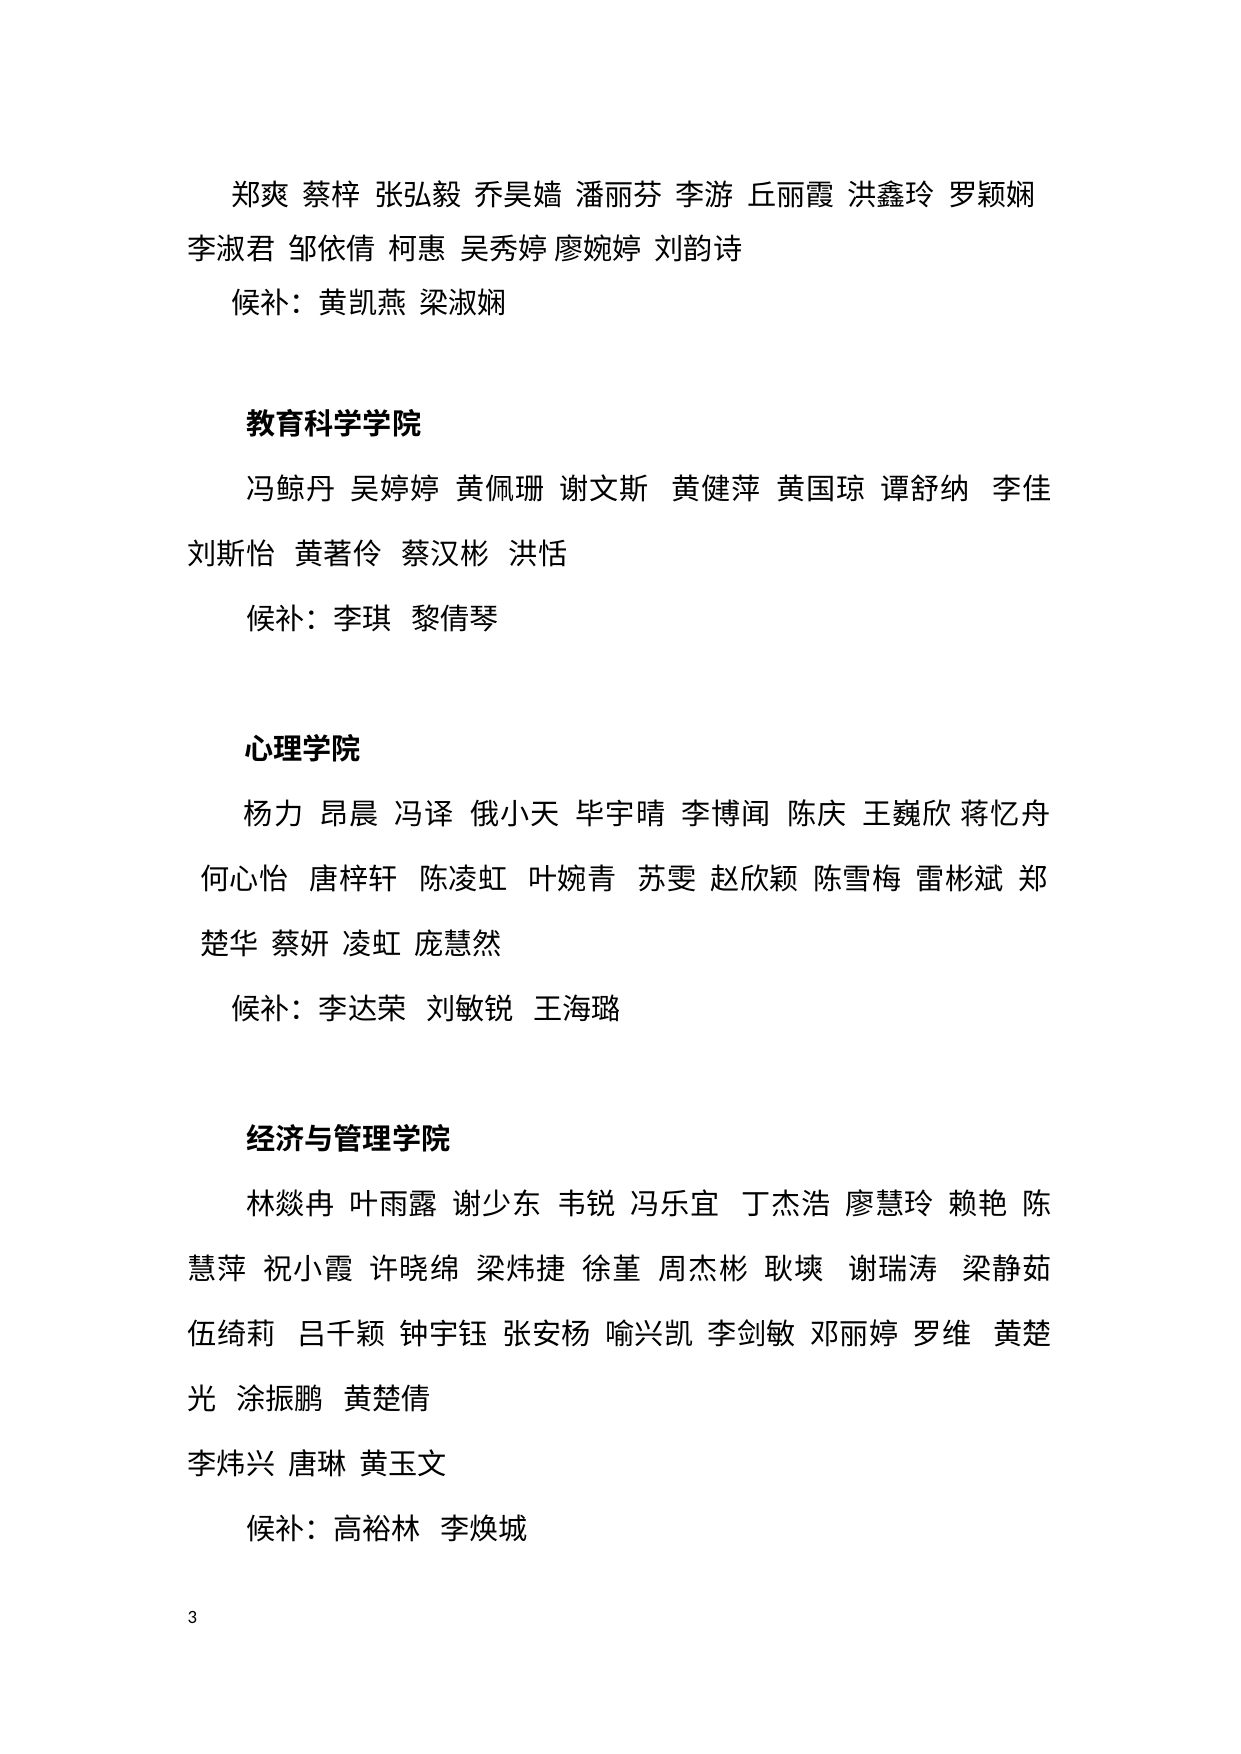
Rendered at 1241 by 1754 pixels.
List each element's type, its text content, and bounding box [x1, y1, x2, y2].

text 郑爽 蔡梓 张弘毅 乔昊嫱 潘丽芬 李游 丘丽霞 洪鑫玲 罗颖娴 李淑君 邹依倩 柯惠 吴秀婷 廖婉婷 刘韵诗 [187, 162, 1053, 270]
text 李炜兴 唐琳 黄玉文 [187, 1429, 1053, 1494]
text 林燚冉 叶雨露 谢少东 韦锐 冯乐宜 丁杰浩 廖慧玲 赖艳 陈慧萍 祝小霞 许晓绵 梁炜捷 徐堇 周杰彬 耿塽 谢瑞涛 梁静茹 伍绮莉 吕千颖 钟宇钰 张安杨 喻兴凯 李剑敏 邓丽婷 罗维 黄楚光 涂振鹏 黄楚倩 [187, 1169, 1053, 1429]
text 冯鲸丹 吴婷婷 黄佩珊 谢文斯 黄健萍 黄国琼 谭舒纳 李佳 刘斯怡 黄著伶 蔡汉彬 洪恬 [187, 454, 1053, 584]
text 教育科学学院 [187, 389, 1053, 454]
text 候补：高裕林 李焕城 [187, 1494, 1053, 1559]
text 心理学院 [200, 714, 1053, 779]
text 候补：李琪 黎倩琴 [187, 584, 1053, 649]
text 经济与管理学院 [187, 1104, 1053, 1169]
text 候补：李达荣 刘敏锐 王海璐 [187, 974, 1053, 1039]
text 杨力 昂晨 冯译 俄小天 毕宇晴 李博闻 陈庆 王巍欣 蒋忆舟 何心怡 唐梓轩 陈凌虹 叶婉青 苏雯 赵欣颖 陈雪梅 雷彬斌 郑楚华 蔡妍 凌虹 庞慧然 [200, 779, 1053, 974]
text 候补：黄凯燕 梁淑娴 [187, 270, 1053, 324]
